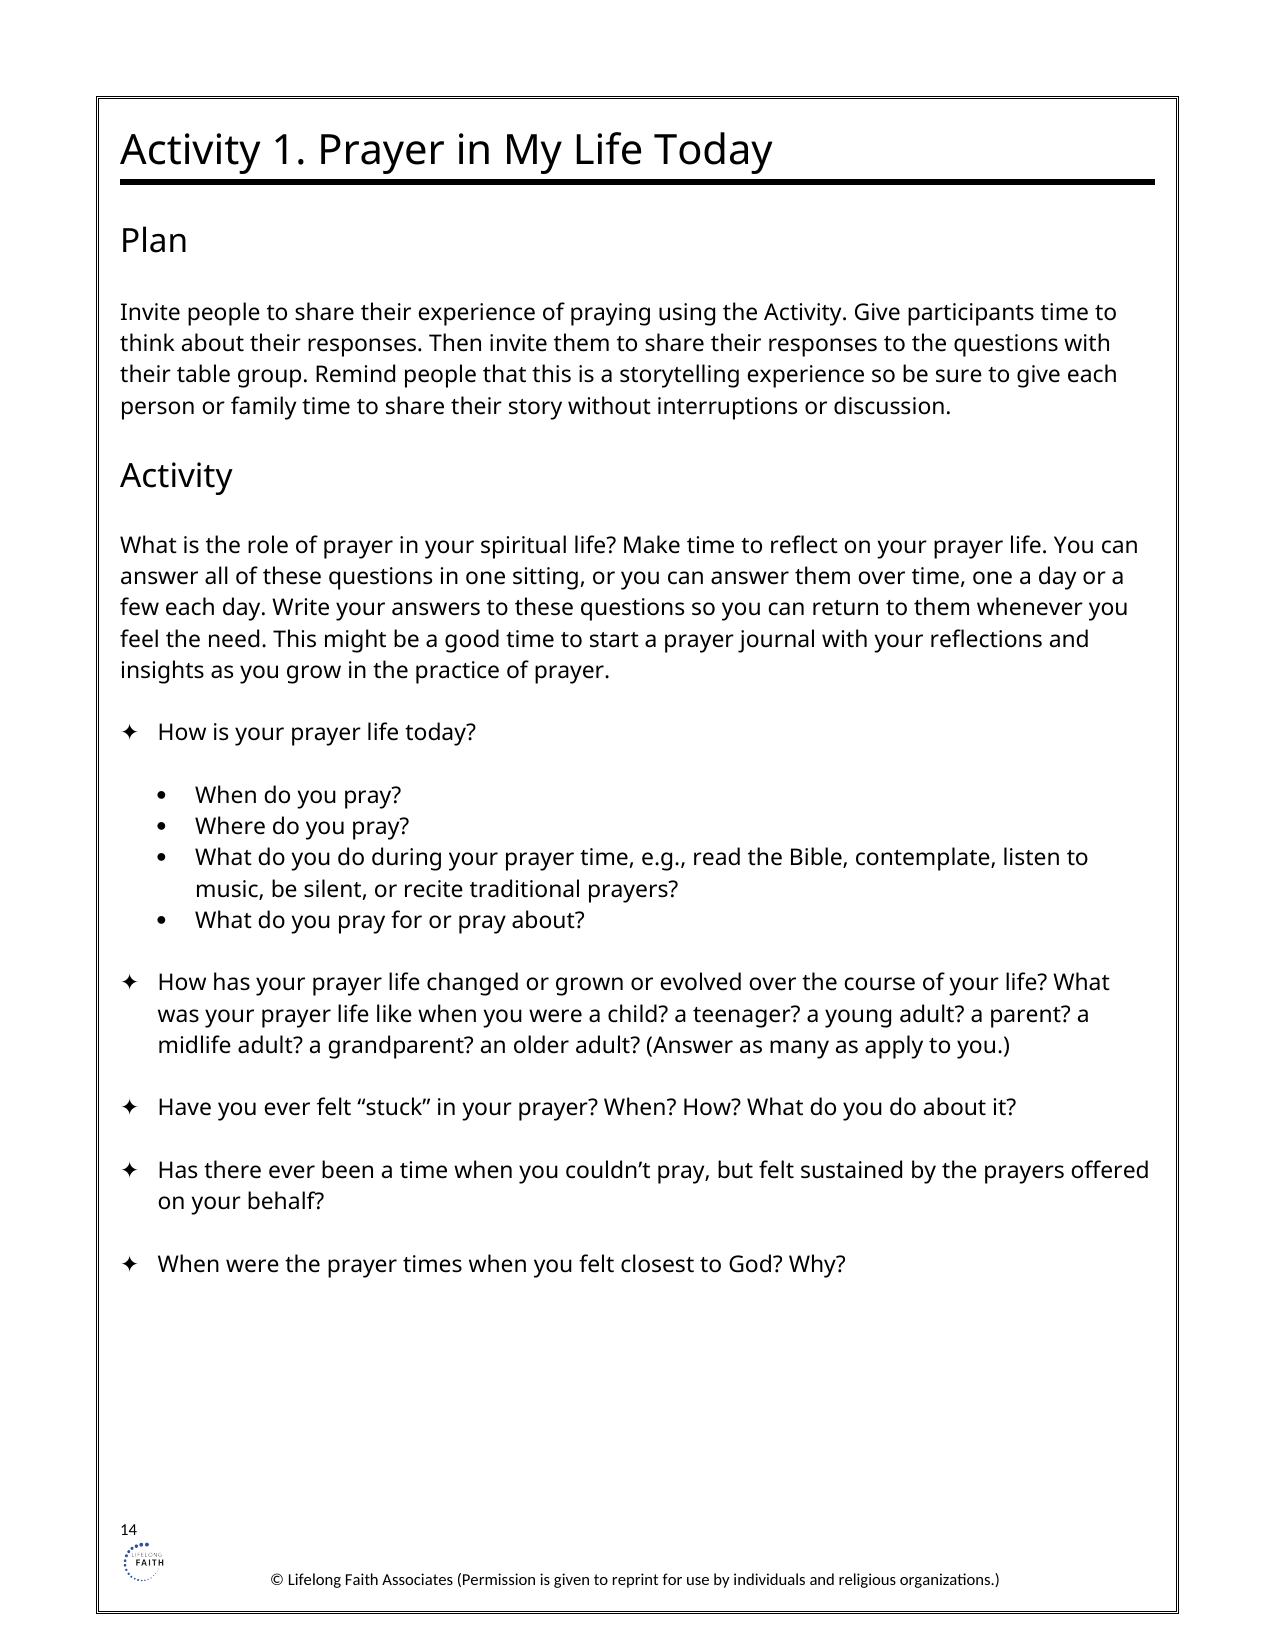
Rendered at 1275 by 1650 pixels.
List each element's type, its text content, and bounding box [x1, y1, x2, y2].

subtitle Plan [120, 216, 1155, 262]
list How has your prayer life changed or grown or evolved over the course of your life? What was your prayer life like when you were a child? a teenager? a young adult? a parent? a midlife adult? a grandparent? an older adult? (Answer as many as apply to you.) [120, 966, 1155, 1060]
list Have you ever felt “stuck” in your prayer? When? How? What do you do about it? [120, 1091, 1155, 1122]
subtitle Activity 1. Prayer in My Life Today [120, 120, 1155, 179]
subtitle Activity [120, 452, 1155, 497]
list Has there ever been a time when you couldn’t pray, but felt sustained by the prayers offered on your behalf? [120, 1154, 1155, 1216]
list Where do you pray? [157, 810, 1155, 841]
picture [120, 1539, 167, 1586]
text What is the role of prayer in your spiritual life? Make time to reflect on your prayer life. You can answer all of these questions in one sitting, or you can answer them over time, one a day or a few each day. Write your answers to these questions so you can return to them whenever you feel the need. This might be a good time to start a prayer journal with your reflections and insights as you grow in the practice of prayer. [120, 529, 1155, 685]
list What do you do during your prayer time, e.g., read the Bible, contemplate, listen to music, be silent, or recite traditional prayers? [157, 841, 1155, 904]
text Invite people to share their experience of praying using the Activity. Give participants time to think about their responses. Then invite them to share their responses to the questions with their table group. Remind people that this is a storytelling experience so be sure to give each person or family time to share their story without interruptions or discussion. [120, 296, 1155, 421]
list When were the prayer times when you felt closest to God? Why? [120, 1247, 1155, 1279]
list When do you pray? [157, 779, 1155, 810]
list What do you pray for or pray about? [157, 904, 1155, 935]
list How is your prayer life today? [120, 716, 1155, 747]
